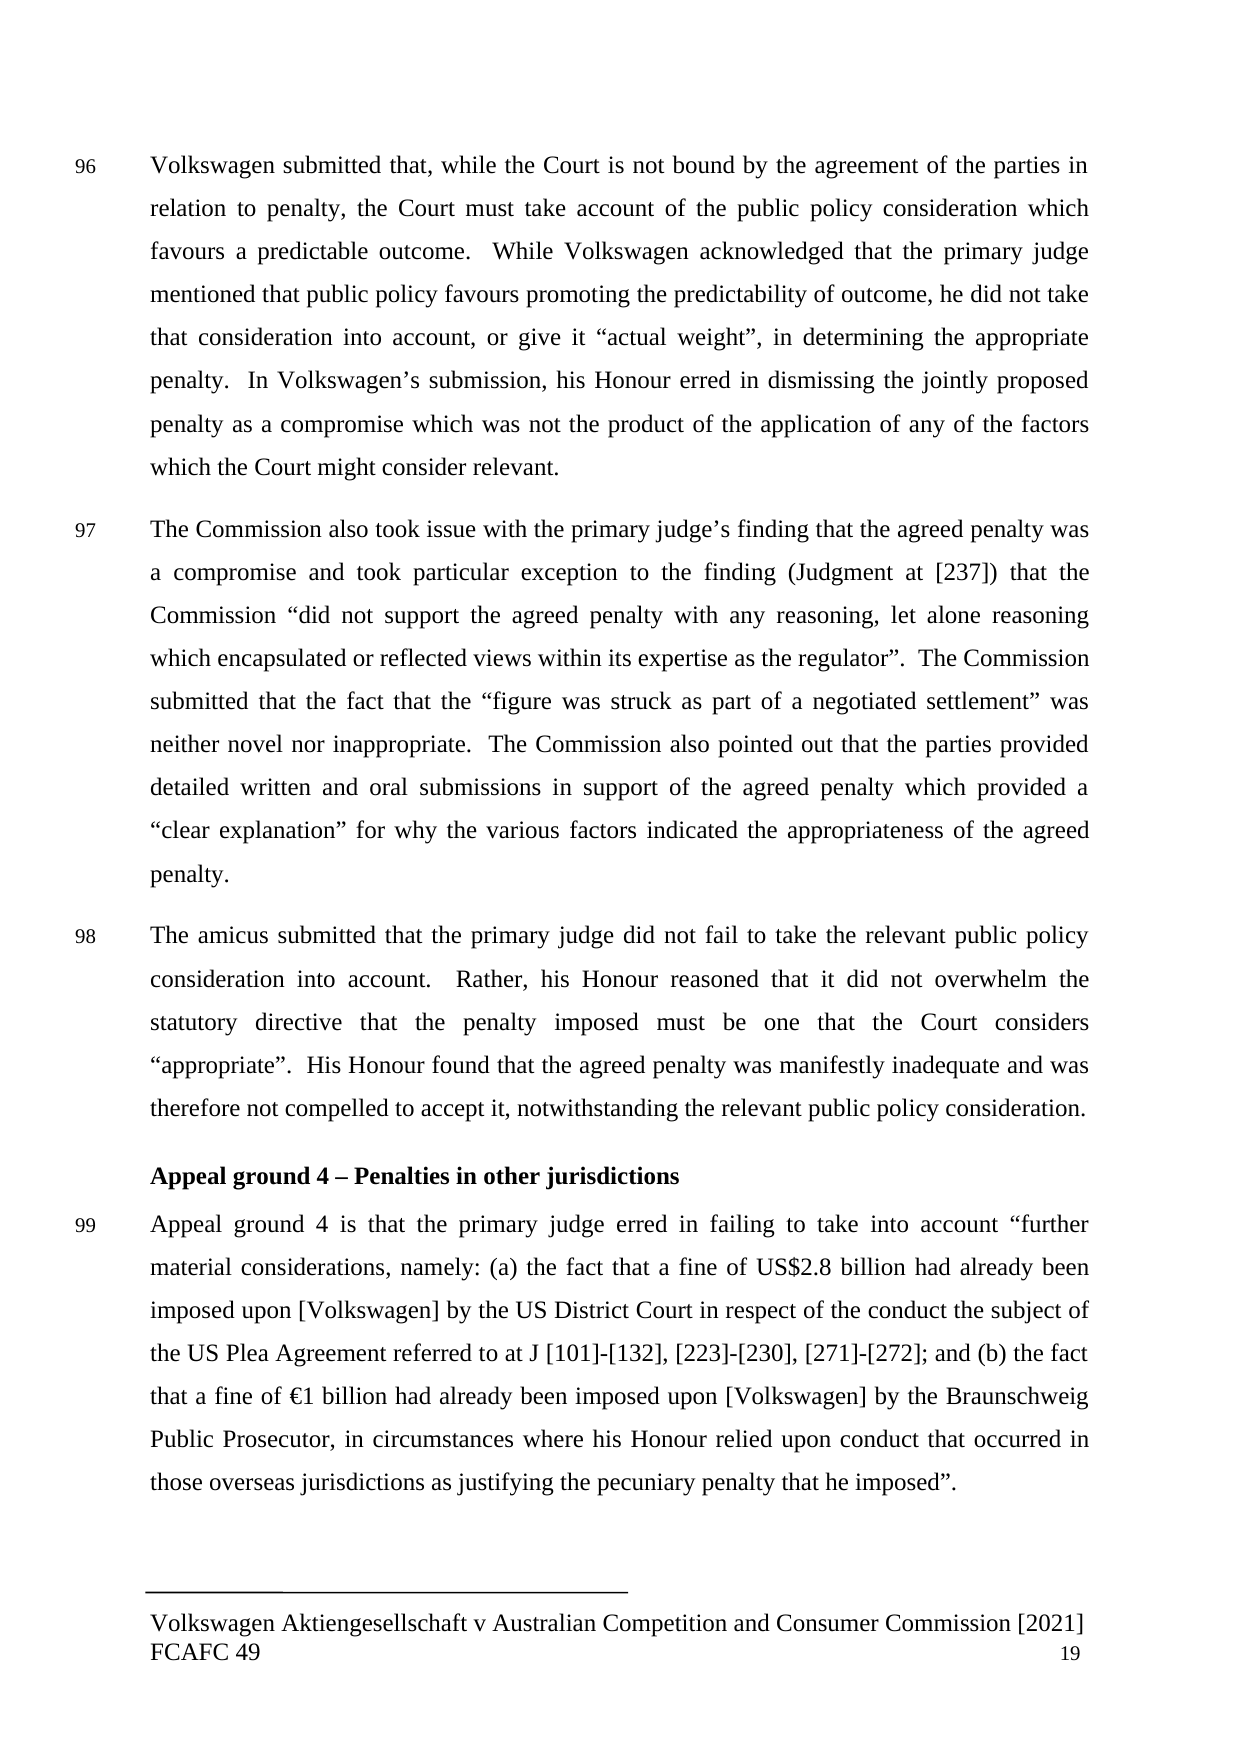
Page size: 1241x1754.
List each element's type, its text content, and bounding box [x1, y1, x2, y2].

text The amicus submitted that the primary judge did not fail to take the relevant public policy consideration into account. Rather, his Honour reasoned that it did not overwhelm the statutory directive that the penalty imposed must be one that the Court considers “appropriate”. His Honour found that the agreed penalty was manifestly inadequate and was therefore not compelled to accept it, notwithstanding the relevant public policy consideration. [75, 921, 1090, 1122]
text Volkswagen submitted that, while the Court is not bound by the agreement of the parties in relation to penalty, the Court must take account of the public policy consideration which favours a predictable outcome. While Volkswagen acknowledged that the primary judge mentioned that public policy favours promoting the predictability of outcome, he did not take that consideration into account, or give it “actual weight”, in determining the appropriate penalty. In Volkswagen’s submission, his Honour erred in dismissing the jointly proposed penalty as a compromise which was not the product of the application of any of the factors which the Court might consider relevant. [75, 150, 1090, 481]
text Appeal ground 4 is that the primary judge erred in failing to take into account “further material considerations, namely: (a) the fact that a fine of US$2.8 billion had already been imposed upon [Volkswagen] by the US District Court in respect of the conduct the subject of the US Plea Agreement referred to at J [101]-[132], [223]-[230], [271]-[272]; and (b) the fact that a fine of €1 billion had already been imposed upon [Volkswagen] by the Braunschweig Public Prosecutor, in circumstances where his Honour relied upon conduct that occurred in those overseas jurisdictions as justifying the pecuniary penalty that he imposed”. [75, 1209, 1090, 1496]
subtitle Appeal ground 4 – Penalties in other jurisdictions [150, 1161, 1090, 1190]
text The Commission also took issue with the primary judge’s finding that the agreed penalty was a compromise and took particular exception to the finding (Judgment at [237]) that the Commission “did not support the agreed penalty with any reasoning, let alone reasoning which encapsulated or reflected views within its expertise as the regulator”. The Commission submitted that the fact that the “figure was struck as part of a negotiated settlement” was neither novel nor inappropriate. The Commission also pointed out that the parties provided detailed written and oral submissions in support of the agreed penalty which provided a “clear explanation” for why the various factors indicated the appropriateness of the agreed penalty. [75, 514, 1090, 887]
